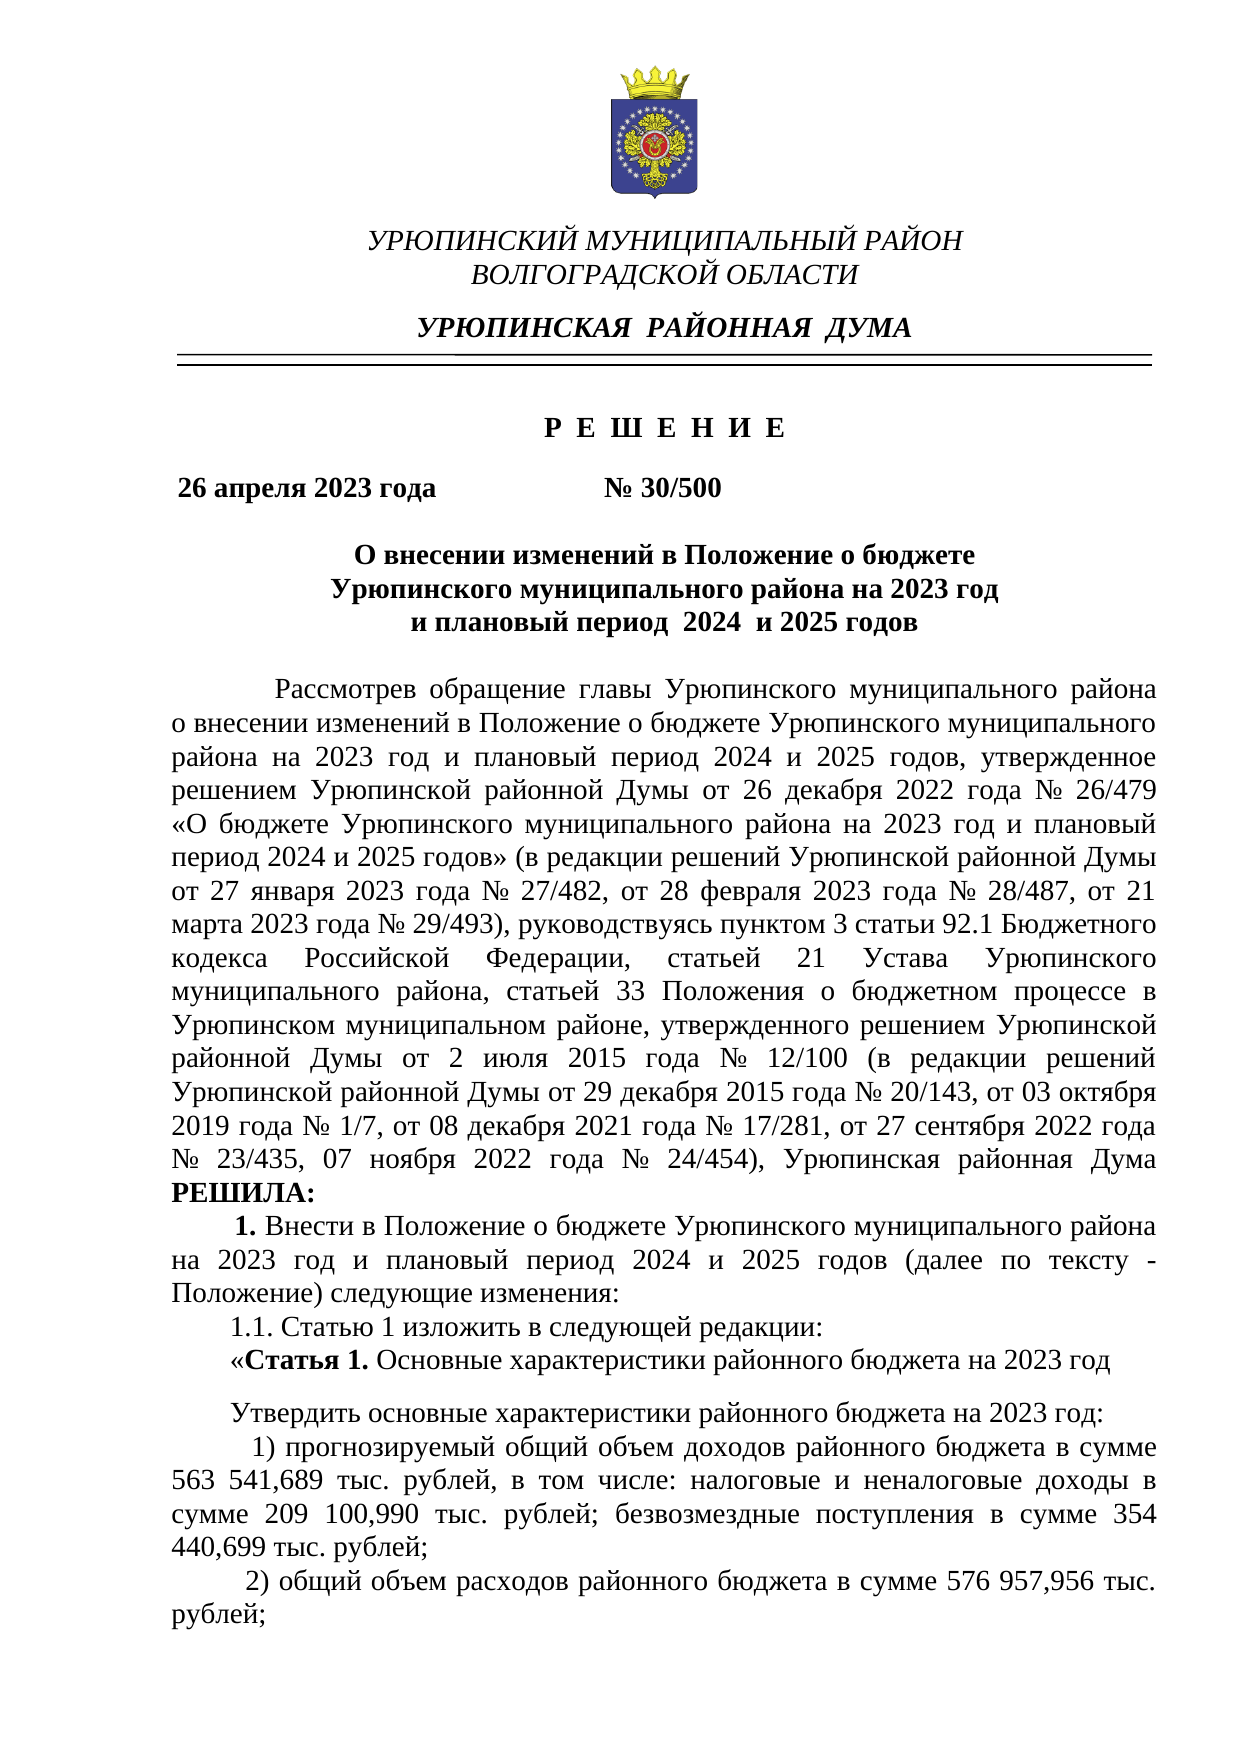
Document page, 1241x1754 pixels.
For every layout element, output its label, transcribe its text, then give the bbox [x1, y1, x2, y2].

text Утвердить основные характеристики районного бюджета на 2023 год: [171, 1395, 1158, 1429]
text 26 апреля 2023 года № 30/500 [177, 470, 1152, 504]
picture [611, 65, 698, 199]
subtitle Р Е Ш Е Н И Е [177, 410, 1152, 444]
text О внесении изменений в Положение о бюджете [177, 537, 1152, 571]
text 1. Внести в Положение о бюджете Урюпинского муниципального района на 2023 год и плановый период 2024 и 2025 годов (далее по тексту - Положение) следующие изменения: [171, 1208, 1158, 1309]
text 1) прогнозируемый общий объем доходов районного бюджета в сумме 563 541,689 тыс. рублей, в том числе: налоговые и неналоговые доходы в сумме 209 100,990 тыс. рублей; безвозмездные поступления в сумме 354 440,699 тыс. рублей; [171, 1429, 1158, 1563]
text УРЮПИНСКИЙ МУНИЦИПАЛЬНЫЙ РАЙОН [177, 223, 1152, 257]
text 2) общий объем расходов районного бюджета в сумме 576 957,956 тыс. рублей; [171, 1563, 1158, 1630]
text Рассмотрев обращение главы Урюпинского муниципального района о внесении изменений в Положение о бюджете Урюпинского муниципального района на 2023 год и плановый период 2024 и 2025 годов, утвержденное решением Урюпинской районной Думы от 26 декабря 2022 года № 26/479 «О бюджете Урюпинского муниципального района на 2023 год и плановый период 2024 и 2025 годов» (в редакции решений Урюпинской районной Думы от 27 января 2023 года № 27/482, от 28 февраля 2023 года № 28/487, от 21 марта 2023 года № 29/493), руководствуясь пунктом 3 статьи 92.1 Бюджетного кодекса Российской Федерации, статьей 21 Устава Урюпинского муниципального района, статьей 33 Положения о бюджетном процессе в Урюпинском муниципальном районе, утвержденного решением Урюпинской районной Думы от 2 июля 2015 года № 12/100 (в редакции решений Урюпинской районной Думы от 29 декабря 2015 года № 20/143, от 03 октября 2019 года № 1/7, от 08 декабря 2021 года № 17/281, от 27 сентября 2022 года № 23/435, 07 ноября 2022 года № 24/454), Урюпинская районная Дума РЕШИЛА: [171, 672, 1158, 1208]
text УРЮПИНСКАЯ РАЙОННАЯ ДУМА [177, 310, 1152, 343]
text «Статья 1. Основные характеристики районного бюджета на 2023 год [171, 1342, 1158, 1376]
text Урюпинского муниципального района на 2023 год [177, 571, 1152, 604]
text 1.1. Статью 1 изложить в следующей редакции: [171, 1309, 1158, 1342]
text и плановый период 2024 и 2025 годов [177, 604, 1152, 638]
text ВОЛГОГРАДСКОЙ ОБЛАСТИ [177, 257, 1152, 291]
